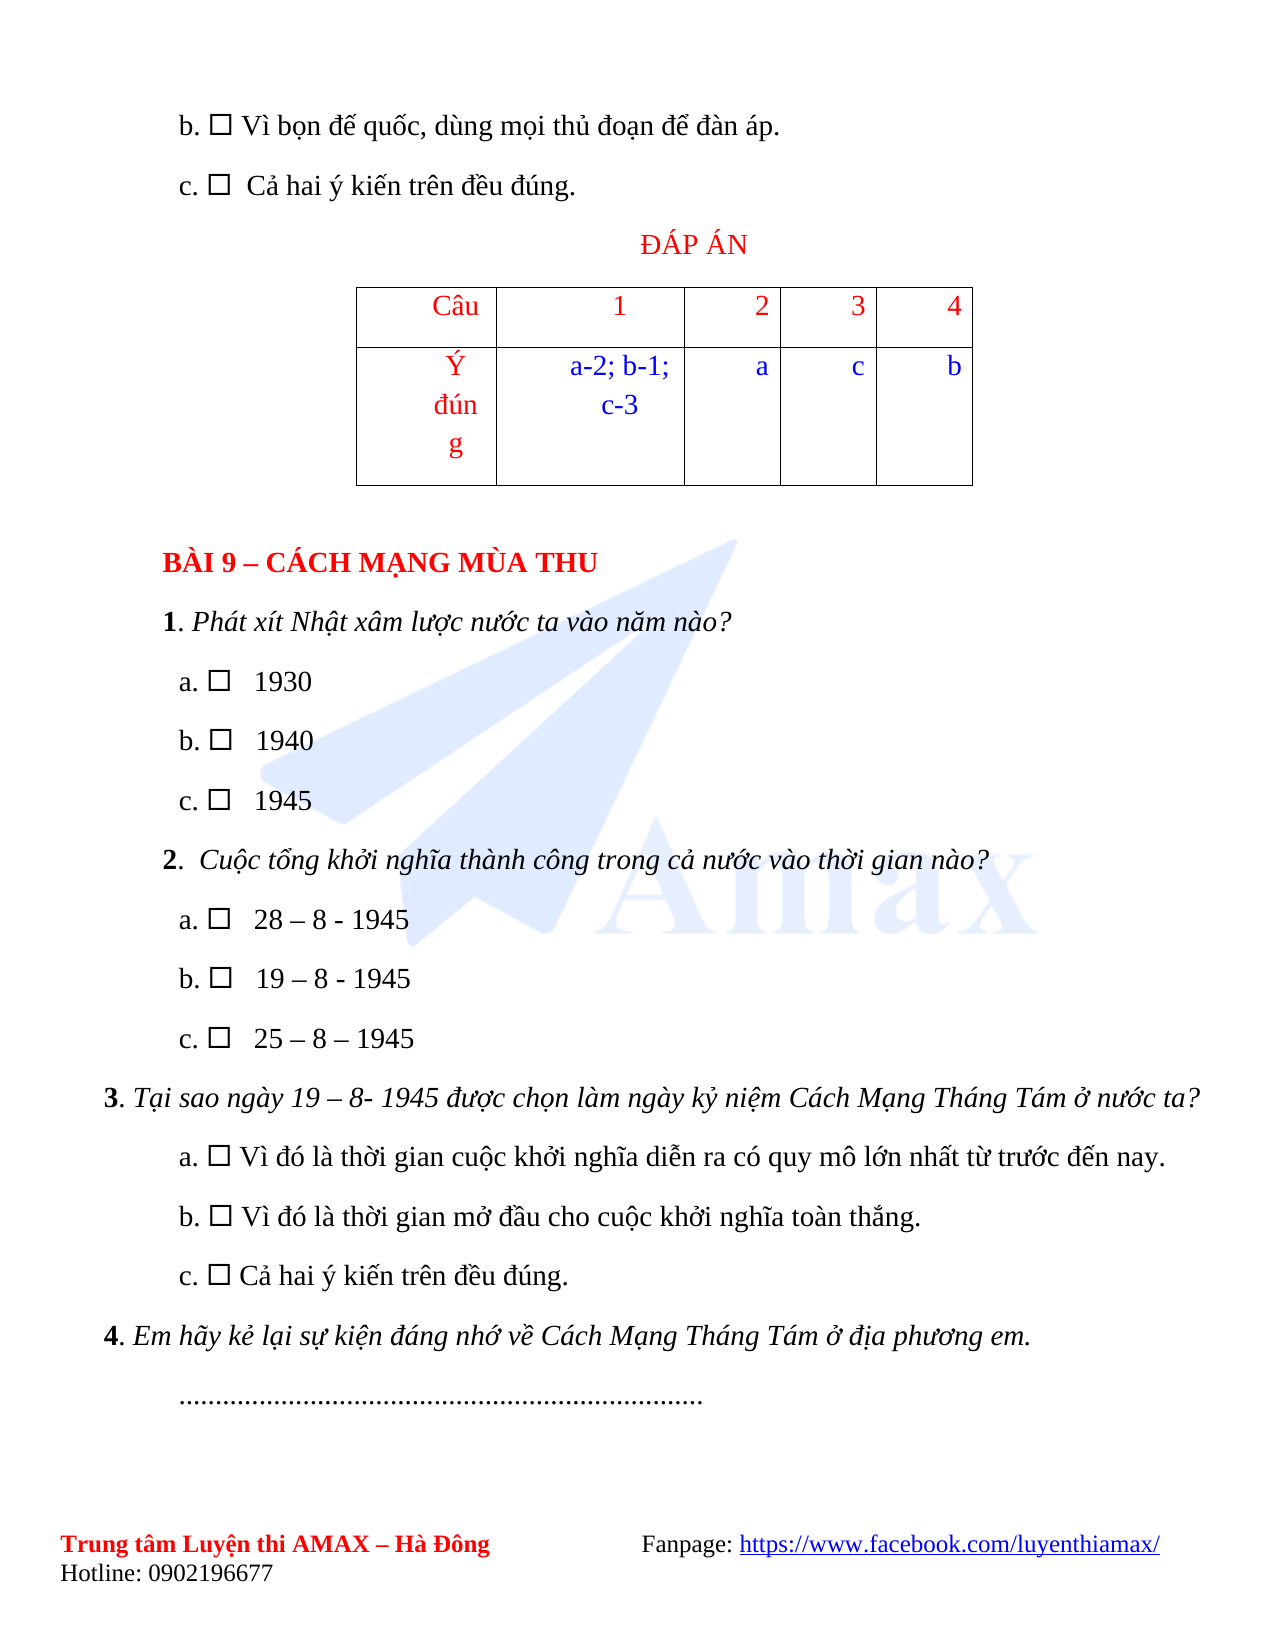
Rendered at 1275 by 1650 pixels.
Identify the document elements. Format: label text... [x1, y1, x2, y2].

table_header 2 [685, 288, 780, 347]
text a. Vì đó là thời gian cuộc khởi nghĩa diễn ra có quy mô lớn nhất từ trước đến nay. [103, 1139, 1226, 1173]
text c. Cả hai ý kiến trên đều đúng. [162, 168, 1226, 202]
text 4. Em hãy kẻ lại sự kiện đáng nhớ về Cách Mạng Tháng Tám ở địa phương em. [103, 1318, 1226, 1352]
table_cell c [781, 348, 876, 485]
text b. 1940 [162, 723, 1226, 757]
text a. 1930 [162, 664, 1226, 698]
table_cell a [685, 348, 780, 485]
table_header 1 [497, 288, 684, 347]
table_cell Ý đúng [357, 348, 496, 485]
text c. Cả hai ý kiến trên đều đúng. [103, 1258, 1226, 1292]
text c. 25 – 8 – 1945 [162, 1021, 1226, 1054]
text a. 28 – 8 - 1945 [162, 902, 1226, 935]
text 1. Phát xít Nhật xâm lược nước ta vào năm nào? [162, 604, 1226, 638]
text BÀI 9 – CÁCH MẠNG MÙA THU [162, 545, 1226, 579]
table_cell a-2; b-1; c-3 [497, 348, 684, 485]
table_header 3 [781, 288, 876, 347]
text b. Vì bọn đế quốc, dùng mọi thủ đoạn để đàn áp. [162, 108, 1226, 142]
table_header Câu [357, 288, 496, 347]
text b. 19 – 8 - 1945 [162, 961, 1226, 995]
text c. 1945 [162, 783, 1226, 817]
text 3. Tại sao ngày 19 – 8- 1945 được chọn làm ngày kỷ niệm Cách Mạng Tháng Tám ở nước ta? [103, 1080, 1226, 1114]
text ĐÁP ÁN [162, 227, 1226, 261]
text b. Vì đó là thời gian mở đầu cho cuộc khởi nghĩa toàn thắng. [103, 1199, 1226, 1233]
table_cell b [877, 348, 972, 485]
table_header 4 [877, 288, 972, 347]
text 2. Cuộc tổng khởi nghĩa thành công trong cả nước vào thời gian nào? [162, 842, 1226, 876]
